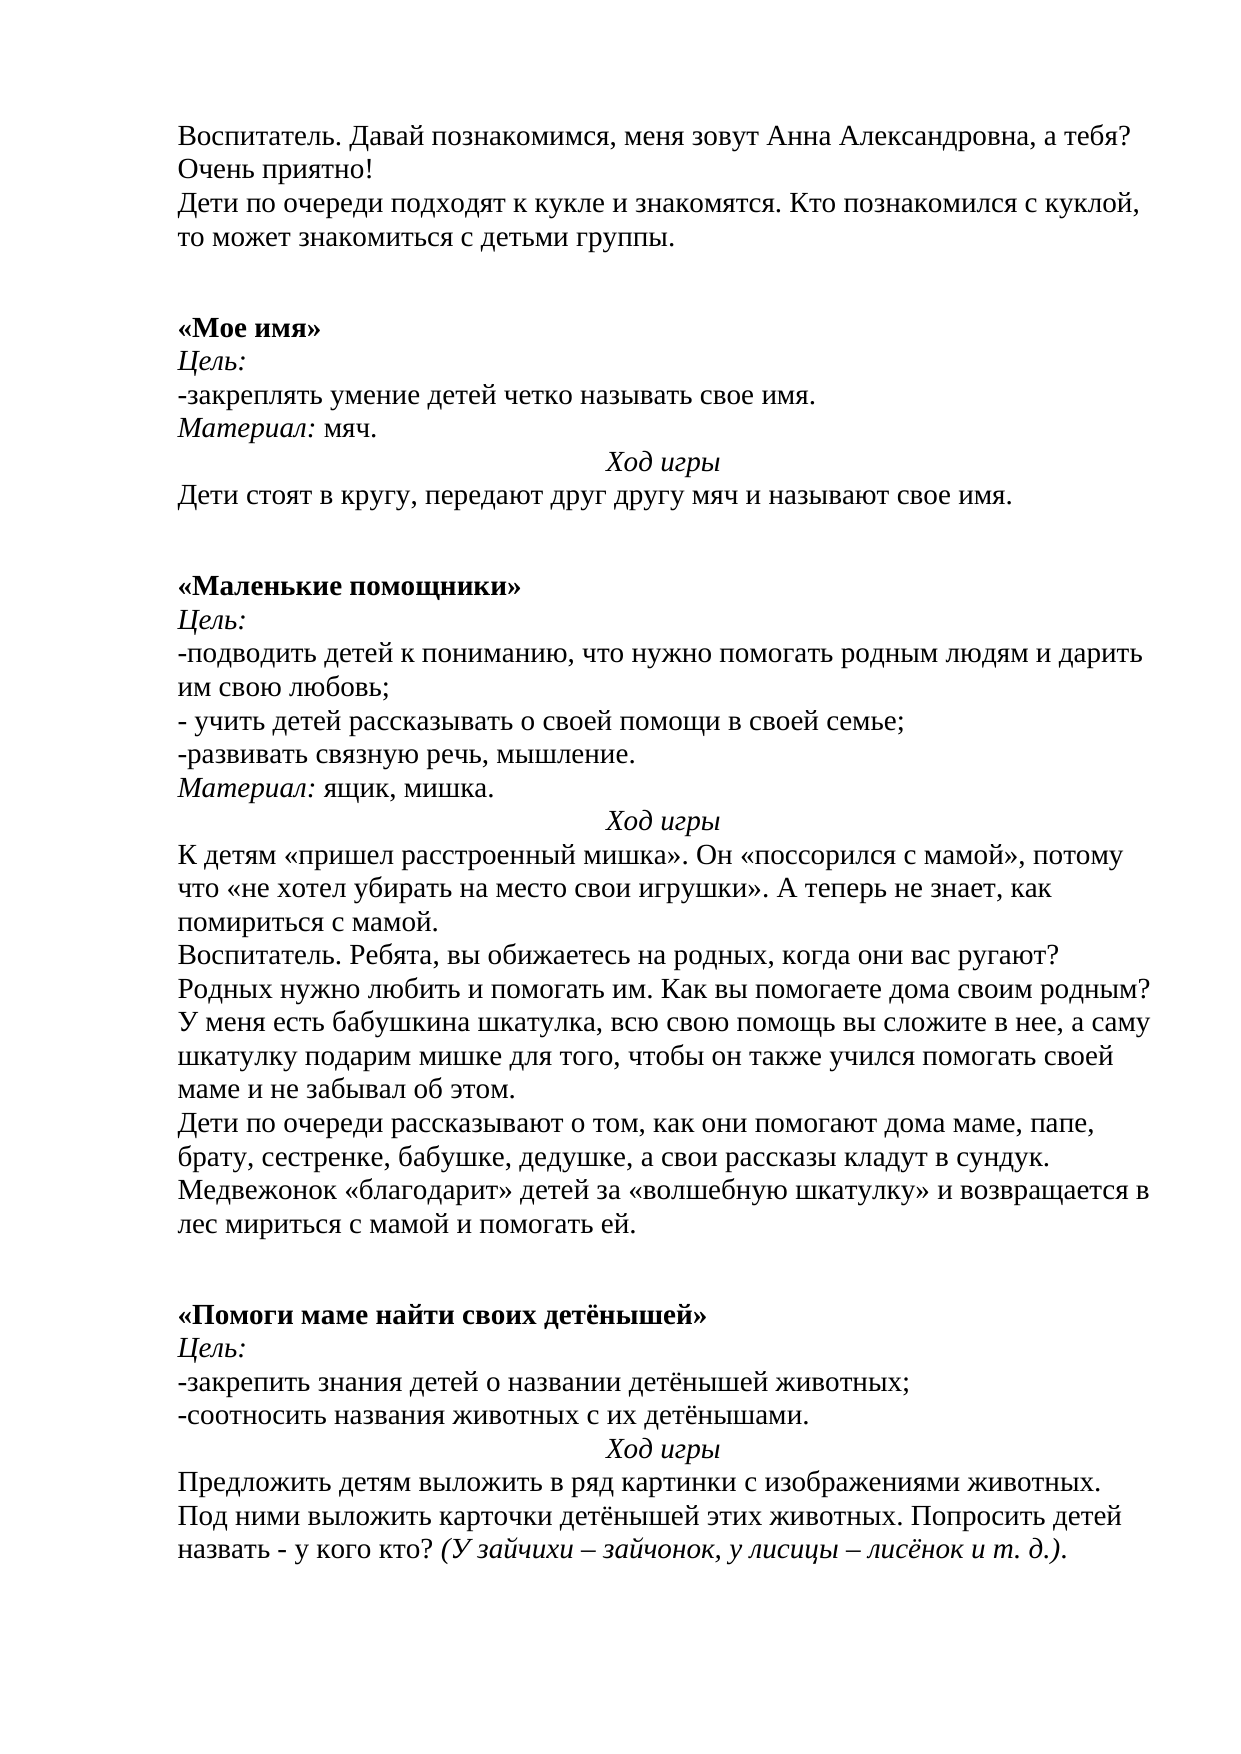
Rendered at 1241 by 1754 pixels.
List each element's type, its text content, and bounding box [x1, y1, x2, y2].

text Дети по очереди подходят к кукле и знакомятся. Кто познакомился с куклой, то может знакомиться с детьми группы. [177, 185, 1152, 252]
text -подводить детей к пониманию, что нужно помогать родным людям и дарить им свою любовь; [177, 636, 1152, 703]
text Воспитатель. Давай познакомимся, меня зовут Анна Александровна, а тебя? Очень приятно! [177, 118, 1152, 185]
text Дети стоят в кругу, передают друг другу мяч и называют свое имя. [177, 477, 1152, 511]
text -закреплять умение детей четко называть свое имя. [177, 377, 1152, 410]
text - учить детей рассказывать о своей помощи в своей семье; [177, 703, 1152, 736]
text Воспитатель. Ребята, вы обижаетесь на родных, когда они вас ругают? Родных нужно любить и помогать им. Как вы помогаете дома своим родным? У меня есть бабушкина шкатулка, всю свою помощь вы сложите в нее, а саму шкатулку подарим мишке для того, чтобы он также учился помогать своей маме и не забывал об этом. [177, 937, 1152, 1105]
text «Маленькие помощники» [177, 568, 1152, 602]
text -закрепить знания детей о названии детёнышей животных; [177, 1364, 1152, 1397]
text Предложить детям выложить в ряд картинки с изображениями животных. Под ними выложить карточки детёнышей этих животных. Попросить детей назвать - у кого кто? (У зайчихи – зайчонок, у лисицы – лисёнок и т. д.). [177, 1464, 1152, 1565]
text Материал: мяч. [177, 410, 1152, 444]
text Ход игры [177, 803, 1152, 837]
text Ход игры [177, 1431, 1152, 1464]
text Цель: [177, 1330, 1152, 1364]
text «Мое имя» [177, 310, 1152, 343]
text «Помоги маме найти своих детёнышей» [177, 1297, 1152, 1330]
text Дети по очереди рассказывают о том, как они помогают дома маме, папе, брату, сестренке, бабушке, дедушке, а свои рассказы кладут в сундук. Медвежонок «благодарит» детей за «волшебную шкатулку» и возвращается в лес мириться с мамой и помогать ей. [177, 1105, 1152, 1239]
text Цель: [177, 343, 1152, 377]
text Материал: ящик, мишка. [177, 770, 1152, 803]
text -развивать связную речь, мышление. [177, 736, 1152, 770]
text К детям «пришел расстроенный мишка». Он «поссорился с мамой», потому что «не хотел убирать на место свои игрушки». А теперь не знает, как помириться с мамой. [177, 837, 1152, 937]
text Цель: [177, 602, 1152, 636]
text -соотносить названия животных с их детёнышами. [177, 1397, 1152, 1431]
text Ход игры [177, 444, 1152, 477]
